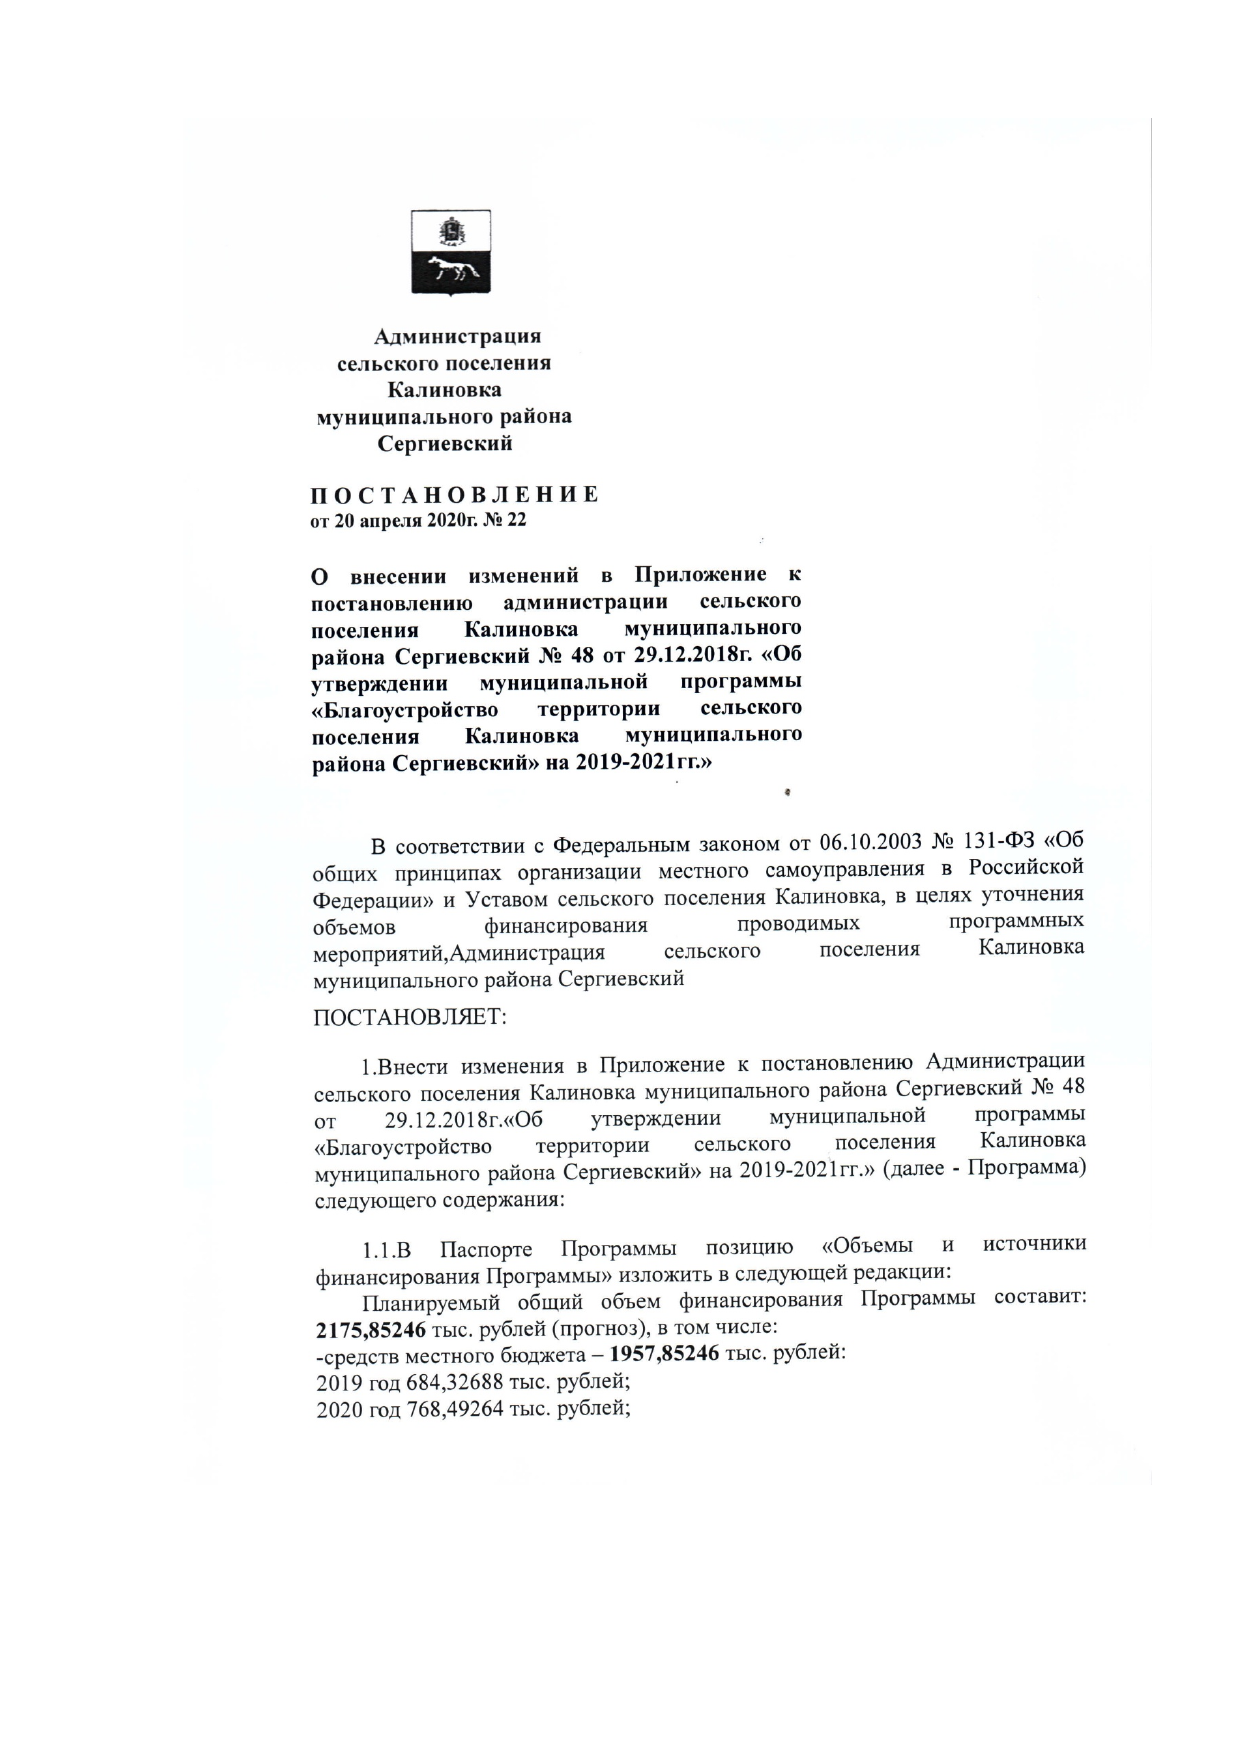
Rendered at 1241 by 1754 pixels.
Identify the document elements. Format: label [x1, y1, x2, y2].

picture [177, 118, 1152, 1485]
